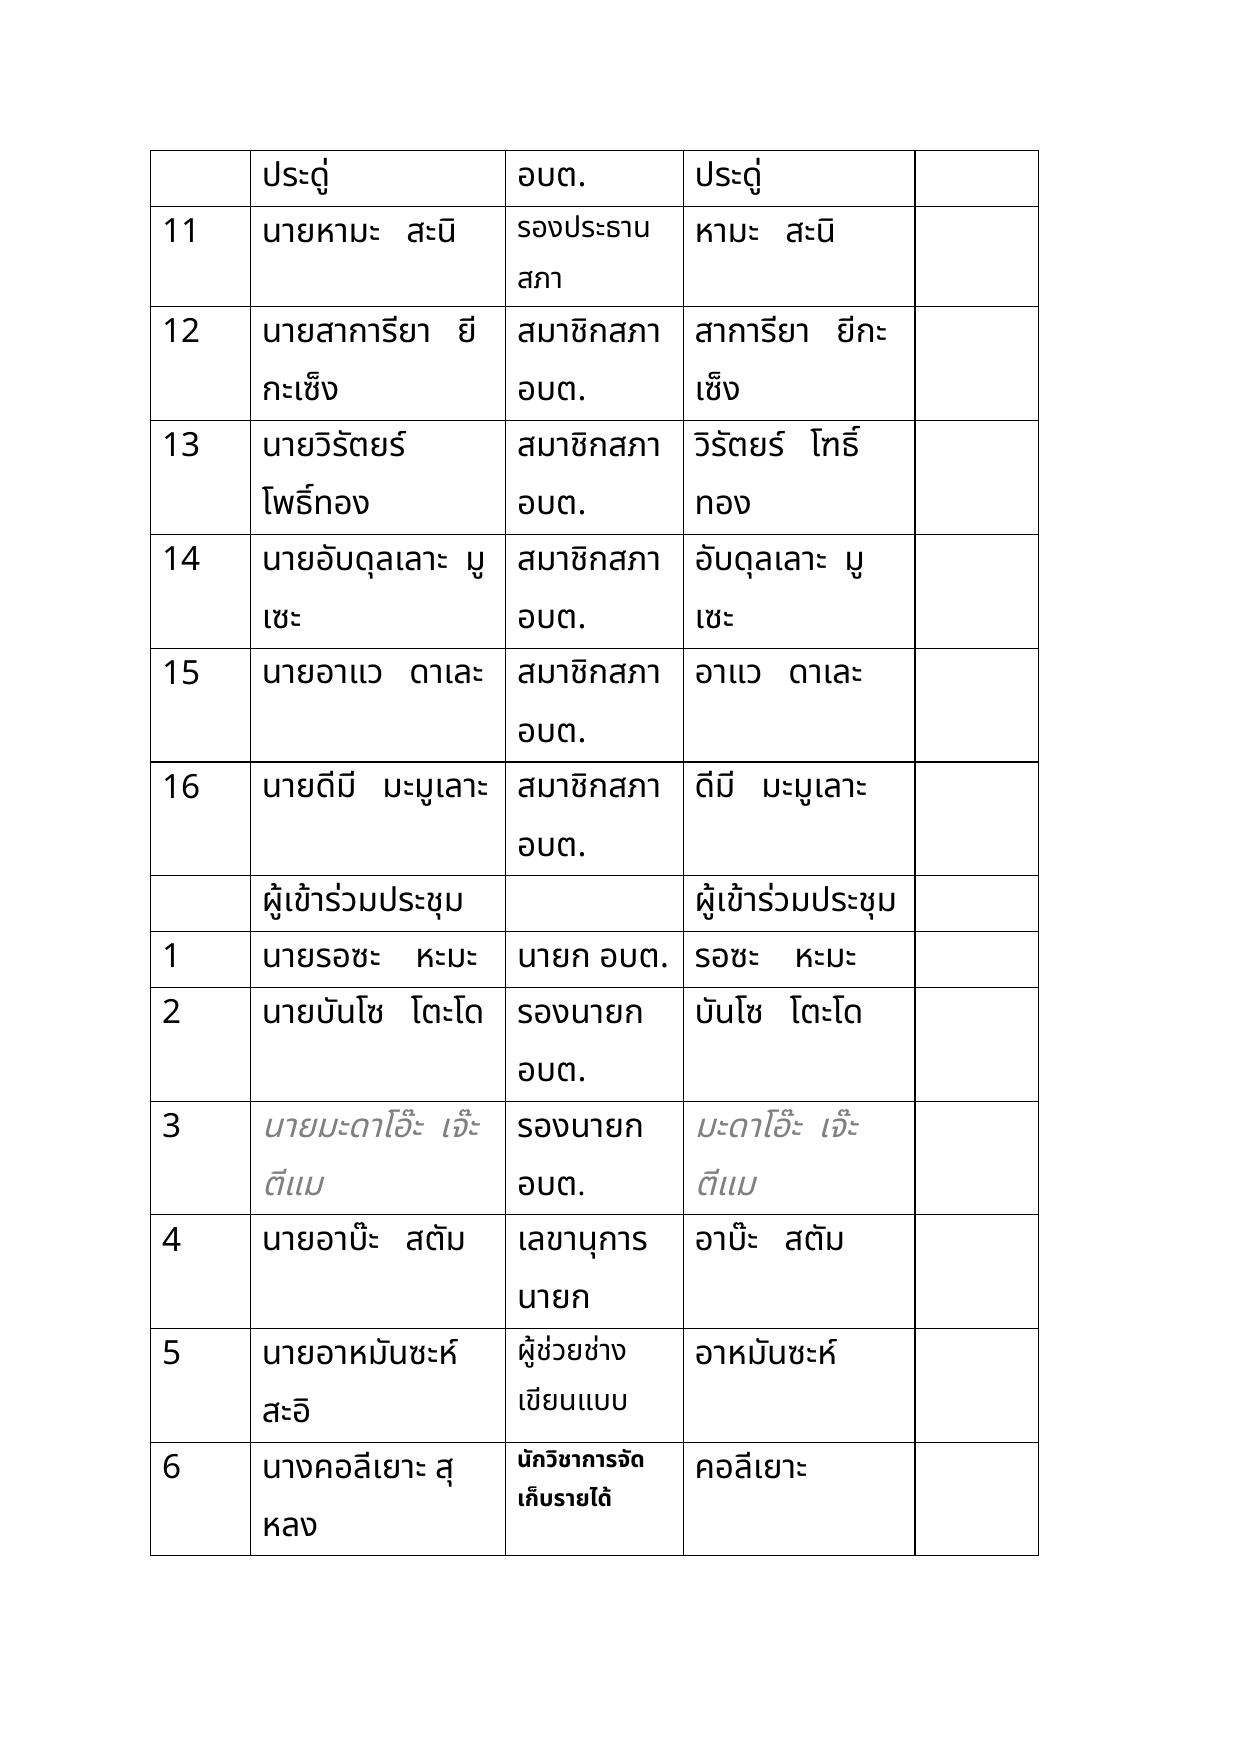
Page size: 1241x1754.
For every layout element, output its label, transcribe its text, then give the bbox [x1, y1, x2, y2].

table_cell 6 [151, 1443, 250, 1555]
table_cell นายอับดุลเลาะ มูเซะ [251, 535, 505, 647]
table_cell บันโซ โตะโด [684, 988, 914, 1101]
table_cell รองนายก อบต. [506, 1102, 683, 1214]
table_cell สมาชิกสภา อบต. [506, 151, 683, 206]
table_cell 1 [151, 932, 250, 987]
table_cell ผู้เข้าร่วมประชุม [684, 876, 914, 931]
table_cell มะดาโอ๊ะ เจ๊ะตีแม [684, 1102, 914, 1214]
table_cell [916, 1443, 1038, 1555]
table_cell รองประธานสภา [506, 207, 683, 306]
table_cell นายก อบต. [506, 932, 683, 987]
table_cell 5 [151, 1329, 250, 1442]
table_cell สมาชิกสภา อบต. [506, 307, 683, 420]
table_cell [916, 207, 1038, 306]
table_cell [916, 649, 1038, 761]
table_cell 15 [151, 649, 250, 761]
table_cell [916, 932, 1038, 987]
table_cell นายอาแว ดาเละ [251, 649, 505, 761]
table_cell นายสาการียา ยีกะเซ็ง [251, 307, 505, 420]
table_cell [916, 988, 1038, 1101]
table_cell [916, 763, 1038, 875]
table_cell 14 [151, 535, 250, 647]
table_cell นายอาบ๊ะ สตัม [251, 1215, 505, 1328]
table_cell 10 [151, 151, 250, 206]
table_cell 12 [151, 307, 250, 420]
table_cell สมาชิกสภา อบต. [506, 763, 683, 875]
table_cell นางคอลีเยาะ สุหลง [251, 1443, 505, 1555]
table_cell รอซะ หะมะ [684, 932, 914, 987]
table_cell [916, 1329, 1038, 1442]
table_cell [916, 876, 1038, 931]
table_cell วิรัตยร์ โฑธิ์ทอง [684, 421, 914, 534]
table_cell ดีมี มะมูเลาะ [684, 763, 914, 875]
table_cell รองนายก อบต. [506, 988, 683, 1101]
table_cell หามะ สะนิ [684, 207, 914, 306]
table_cell 2 [151, 988, 250, 1101]
table_cell อับดุลเลาะ มูเซะ [684, 535, 914, 647]
table_cell [916, 1102, 1038, 1214]
table_cell [151, 876, 250, 931]
table_cell สมาชิกสภา อบต. [506, 535, 683, 647]
table_cell สาการียา ยีกะเซ็ง [684, 307, 914, 420]
table_cell อาบ๊ะ สตัม [684, 1215, 914, 1328]
table_cell 13 [151, 421, 250, 534]
table_cell 3 [151, 1102, 250, 1214]
table_cell [506, 876, 683, 931]
table_cell [916, 1215, 1038, 1328]
table_cell [916, 421, 1038, 534]
table_cell 4 [151, 1215, 250, 1328]
table_cell นายอาหมันซะห์ สะอิ [251, 1329, 505, 1442]
table_cell 11 [151, 207, 250, 306]
table_cell นายมะดาโอ๊ะ เจ๊ะตีแม [251, 1102, 505, 1214]
table_cell สมาชิกสภา อบต. [506, 421, 683, 534]
table_cell อาแว ดาเละ [684, 649, 914, 761]
table_cell นายดีมี มะมูเลาะ [251, 763, 505, 875]
table_cell 16 [151, 763, 250, 875]
table_cell [916, 535, 1038, 647]
table_cell นายบันโซ โตะโด [251, 988, 505, 1101]
table_cell คอลีเยาะ [684, 1443, 914, 1555]
table_cell สมาชิกสภา อบต. [506, 649, 683, 761]
table_cell นักวิชาการจัดเก็บรายได้ [506, 1443, 683, 1555]
table_cell ผู้เข้าร่วมประชุม [251, 876, 505, 931]
table_cell ผู้ช่วยช่างเขียนแบบ [506, 1329, 683, 1442]
table_cell นายวิรัตยร์ โพธิ์ทอง [251, 421, 505, 534]
table_cell เลขานุการนายก [506, 1215, 683, 1328]
table_cell [916, 307, 1038, 420]
table_cell นายอิบรอเฮ็ม ประดู่ [251, 151, 505, 206]
table_cell นายรอซะ หะมะ [251, 932, 505, 987]
table_cell อาหมันซะห์ [684, 1329, 914, 1442]
table_cell อิบรอเฮ็ม ประดู่ [684, 151, 914, 206]
table_cell นายหามะ สะนิ [251, 207, 505, 306]
table_cell [916, 151, 1038, 206]
